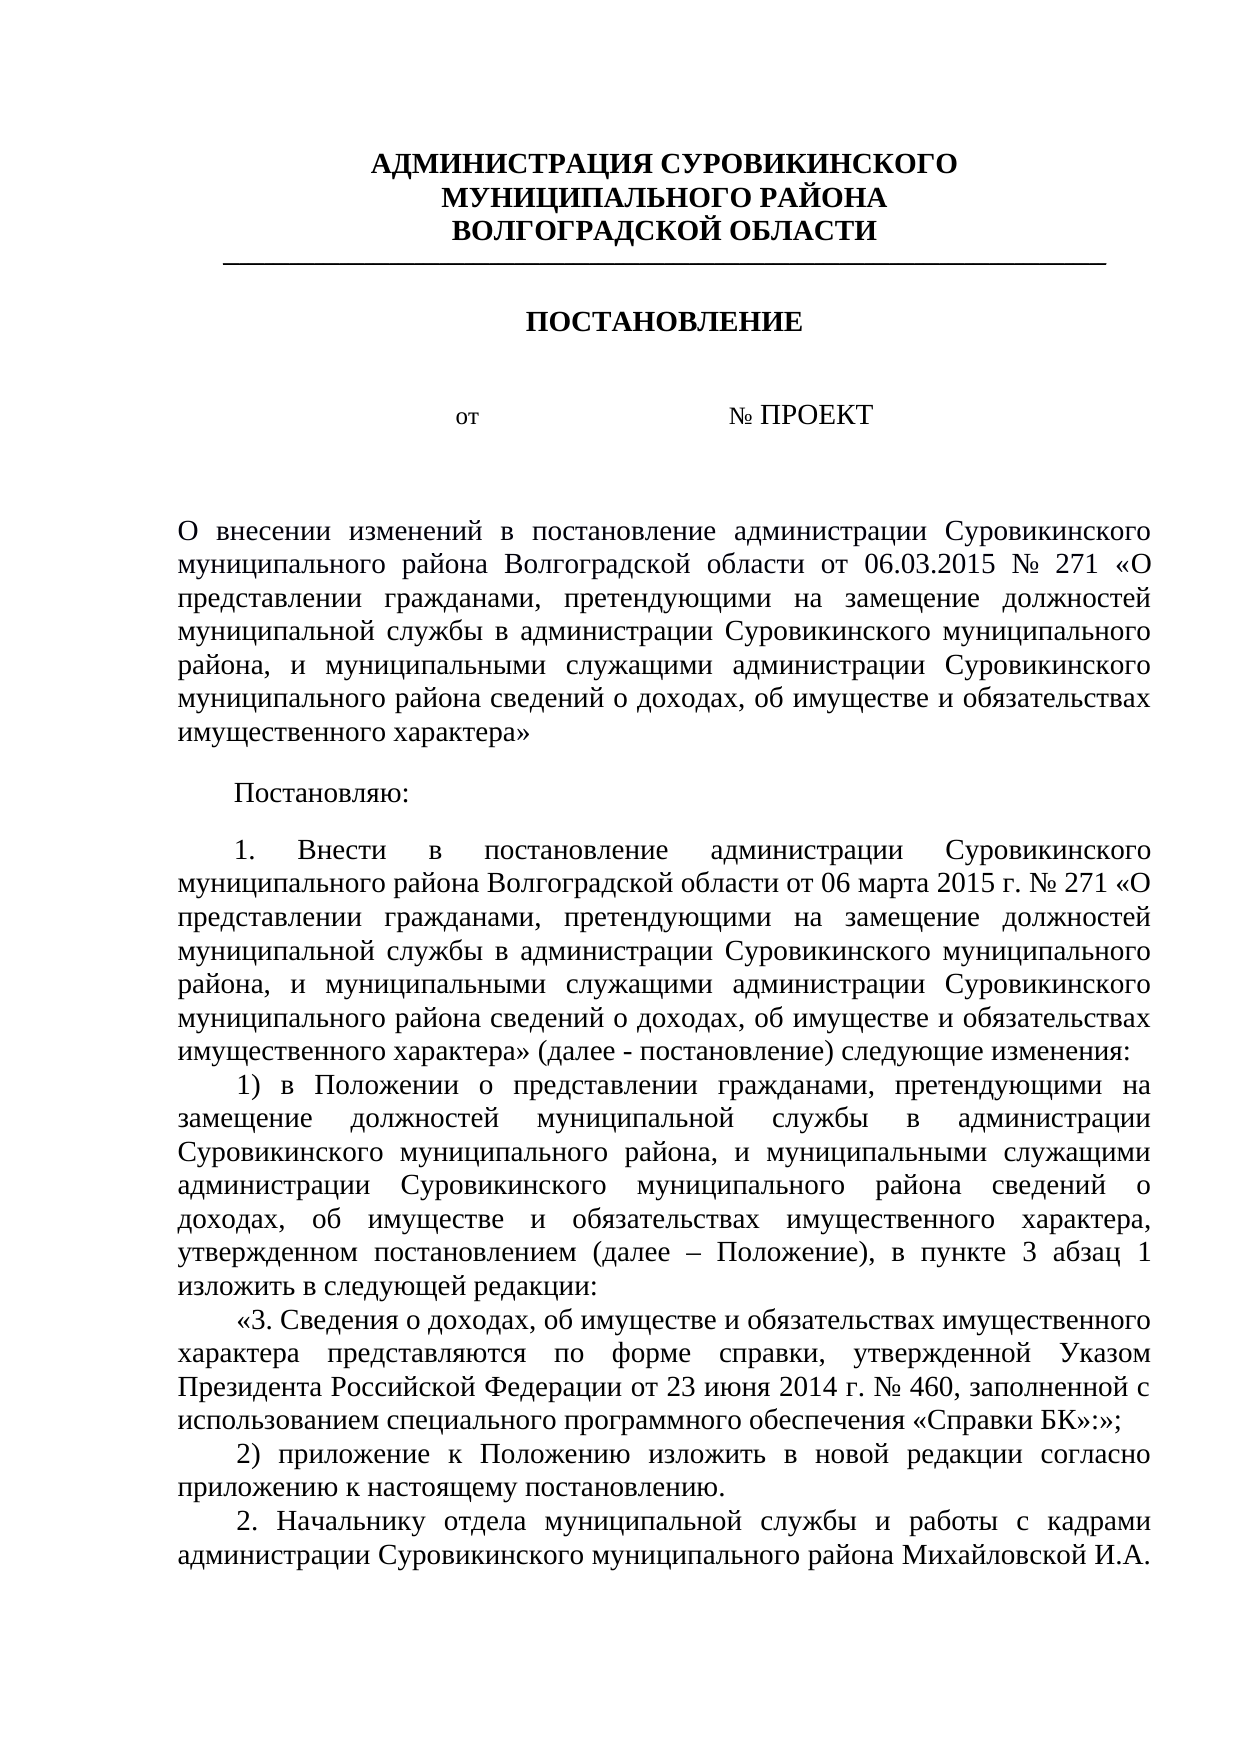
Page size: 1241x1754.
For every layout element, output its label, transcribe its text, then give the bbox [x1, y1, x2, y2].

text от № ПРОЕКТ [177, 397, 1152, 431]
text 1. Внести в постановление администрации Суровикинского муниципального района Волгоградской области от 06 марта 2015 г. № 271 «О представлении гражданами, претендующими на замещение должностей муниципальной службы в администрации Суровикинского муниципального района, и муниципальными служащими администрации Суровикинского муниципального района сведений о доходах, об имуществе и обязательствах имущественного характера» (далее - постановление) следующие изменения: [177, 832, 1152, 1067]
text МУНИЦИПАЛЬНОГО РАЙОНА [177, 180, 1152, 213]
text 1) в Положении о представлении гражданами, претендующими на замещение должностей муниципальной службы в администрации Суровикинского муниципального района, и муниципальными служащими администрации Суровикинского муниципального района сведений о доходах, об имуществе и обязательствах имущественного характера, утвержденном постановлением (далее – Положение), в пункте 3 абзац 1 изложить в следующей редакции: [177, 1067, 1152, 1302]
text АДМИНИСТРАЦИЯ СУРОВИКИНСКОГО [177, 146, 1152, 180]
text ПОСТАНОВЛЕНИЕ [177, 304, 1152, 338]
text «3. Сведения о доходах, об имуществе и обязательствах имущественного характера представляются по форме справки, утвержденной Указом Президента Российской Федерации от 23 июня 2014 г. № 460, заполненной с использованием специального программного обеспечения «Справки БК»:»; [177, 1302, 1152, 1436]
text Постановляю: [177, 776, 1152, 809]
text О внесении изменений в постановление администрации Суровикинского муниципального района Волгоградской области от 06.03.2015 № 271 «О представлении гражданами, претендующими на замещение должностей муниципальной службы в администрации Суровикинского муниципального района, и муниципальными служащими администрации Суровикинского муниципального района сведений о доходах, об имуществе и обязательствах имущественного характера» [177, 513, 1152, 748]
text ВОЛГОГРАДСКОЙ ОБЛАСТИ [177, 213, 1152, 247]
text 2) приложение к Положению изложить в новой редакции согласно приложению к настоящему постановлению. [177, 1436, 1152, 1503]
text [177, 1503, 1152, 1570]
text __________________________________________________________________________________________________________ [177, 247, 1152, 266]
